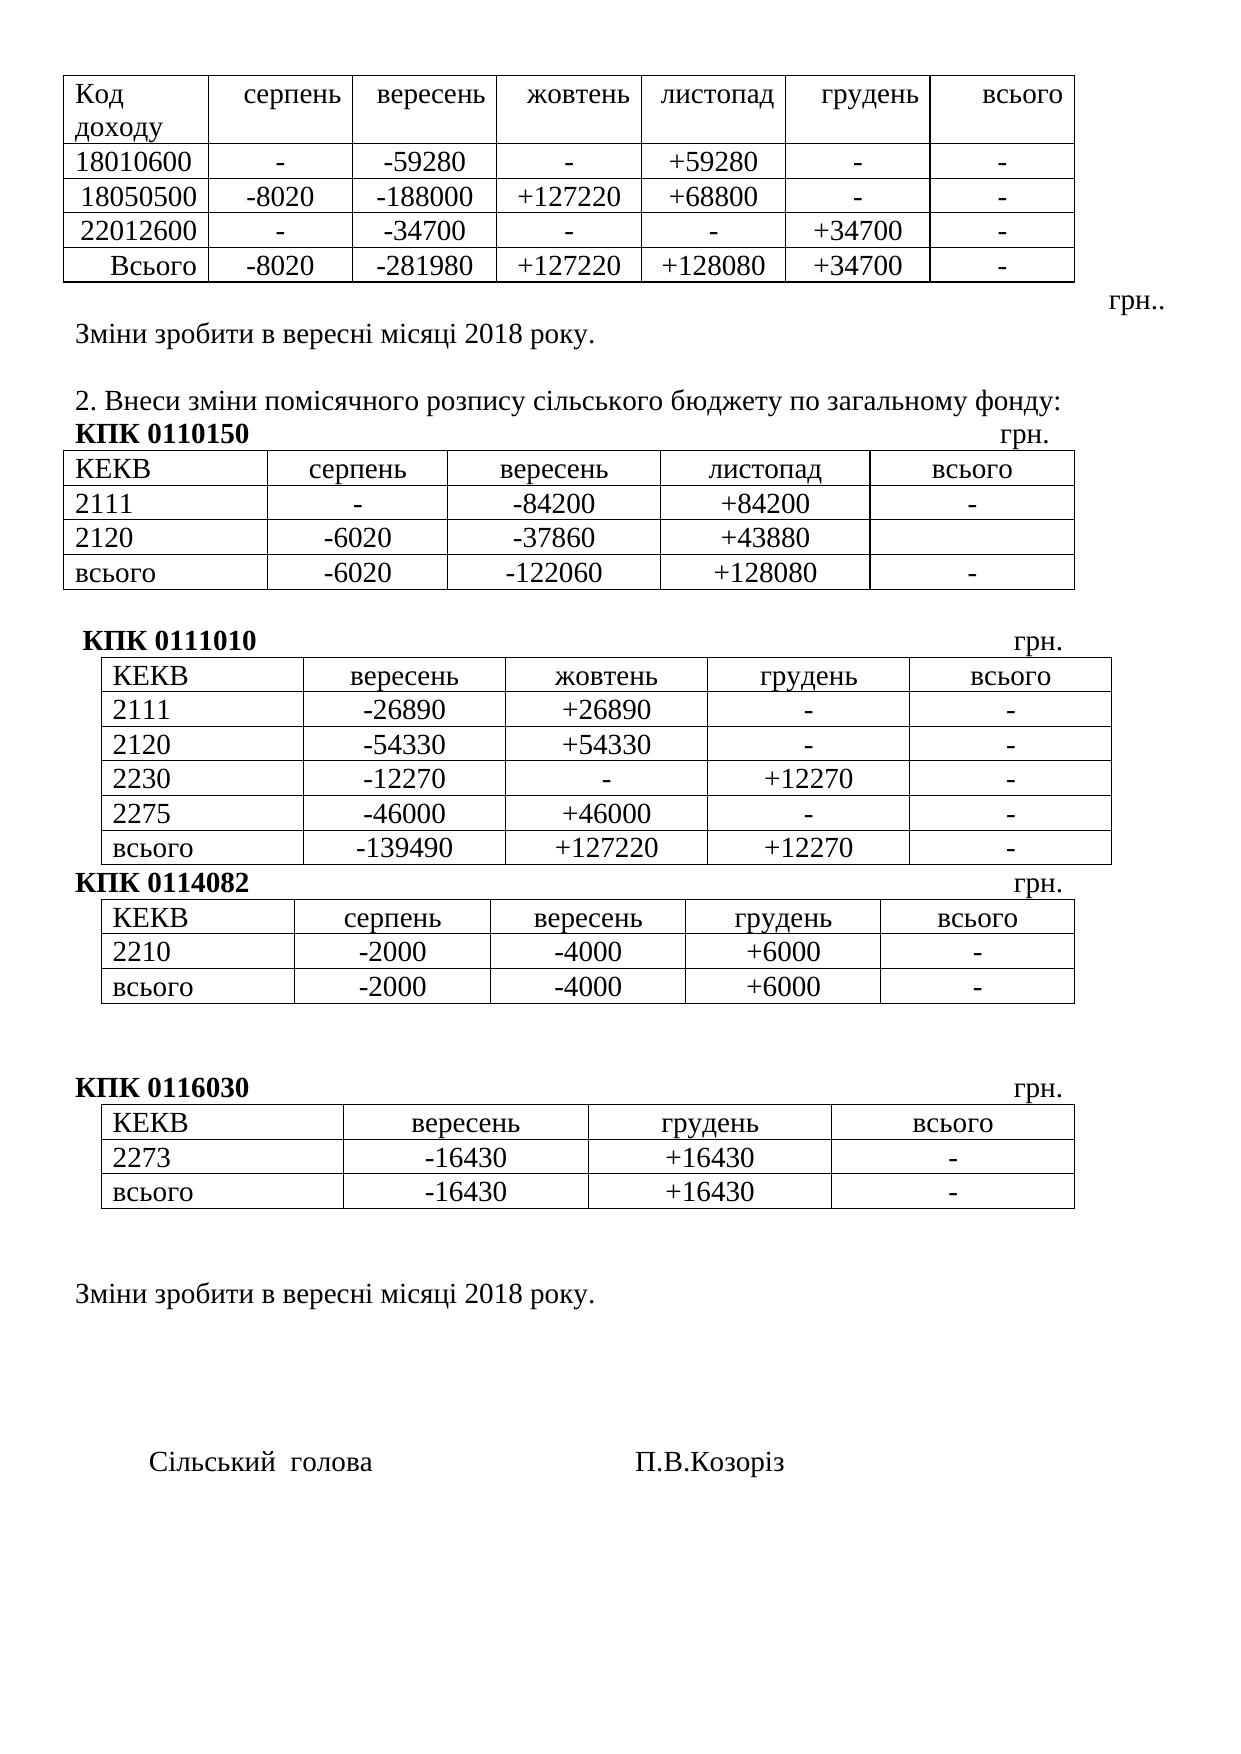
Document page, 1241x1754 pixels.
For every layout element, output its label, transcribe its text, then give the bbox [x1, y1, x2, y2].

table_header грудень [708, 658, 909, 691]
table_cell - [910, 727, 1111, 760]
table_cell +6000 [686, 969, 880, 1002]
table_cell -4000 [491, 934, 685, 968]
table_header серпень [268, 451, 447, 485]
table_cell +16430 [589, 1140, 831, 1173]
table_cell - [268, 486, 447, 519]
text 2. Внеси зміни помісячного розпису сільського бюджету по загальному фонду: [75, 383, 1165, 417]
text КПК 0114082 грн. [75, 865, 1165, 899]
table_cell - [832, 1174, 1074, 1208]
table_cell +59280 [642, 144, 785, 178]
table_header КЕКВ [102, 900, 294, 933]
table_cell -8020 [209, 179, 352, 212]
text Зміни зробити в вересні місяці 2018 року. [75, 316, 1165, 349]
table_cell +54330 [506, 727, 707, 760]
table_header всього [832, 1105, 1074, 1139]
table_cell -122060 [448, 555, 660, 588]
table_header КЕКВ [64, 451, 267, 485]
table_cell [871, 520, 1074, 554]
table_header КЕКВ [102, 1105, 343, 1139]
table_cell -281980 [353, 248, 496, 281]
table_cell - [786, 179, 929, 212]
table_cell - [931, 179, 1074, 212]
table_cell +127220 [497, 179, 641, 212]
table_cell всього [102, 1174, 343, 1208]
table_cell +34700 [786, 248, 929, 281]
table_header всього [881, 900, 1074, 933]
table_cell -59280 [353, 144, 496, 178]
table_header грудень [786, 76, 929, 143]
table_header вересень [344, 1105, 588, 1139]
table_cell 2230 [102, 761, 303, 795]
table_cell -4000 [491, 969, 685, 1002]
table_header жовтень [506, 658, 707, 691]
table_cell +68800 [642, 179, 785, 212]
table_header вересень [448, 451, 660, 485]
text КПК 0116030 грн. [75, 1071, 1165, 1104]
table_cell - [642, 213, 785, 247]
table_cell -2000 [295, 969, 490, 1002]
table_cell - [931, 213, 1074, 247]
table_cell - [209, 213, 352, 247]
text Сільський голова П.В.Козоріз [75, 1444, 1165, 1477]
table_header вересень [304, 658, 505, 691]
table_header листопад [642, 76, 785, 143]
table_cell -84200 [448, 486, 660, 519]
table_header листопад [661, 451, 869, 485]
table_header вересень [491, 900, 685, 933]
table_cell -8020 [209, 248, 352, 281]
text КПК 0110150 грн. [75, 417, 1165, 450]
text КПК 0111010 грн. [75, 623, 1165, 657]
table_cell +16430 [589, 1174, 831, 1208]
table_header жовтень [497, 76, 641, 143]
table_cell - [832, 1140, 1074, 1173]
table_header всього [931, 76, 1074, 143]
table_cell - [910, 761, 1111, 795]
table_cell -34700 [353, 213, 496, 247]
table_cell 22012600 [64, 213, 208, 247]
table_cell -16430 [344, 1140, 588, 1173]
table_header вересень [353, 76, 496, 143]
table_cell -46000 [304, 796, 505, 829]
text грн.. [75, 282, 1165, 316]
table_cell -139490 [304, 831, 505, 864]
table_cell +34700 [786, 213, 929, 247]
table_header серпень [209, 76, 352, 143]
table_cell - [931, 144, 1074, 178]
table_cell - [786, 144, 929, 178]
table_cell всього [102, 969, 294, 1002]
table_cell - [910, 796, 1111, 829]
table_cell - [506, 761, 707, 795]
table_header грудень [686, 900, 880, 933]
table_header серпень [295, 900, 490, 933]
table_cell -12270 [304, 761, 505, 795]
table_cell 18050500 [64, 179, 208, 212]
table_cell - [910, 831, 1111, 864]
table_cell - [881, 969, 1074, 1002]
table_cell 2210 [102, 934, 294, 968]
table_cell +46000 [506, 796, 707, 829]
table_cell всього [102, 831, 303, 864]
table_cell +12270 [708, 831, 909, 864]
table_cell 2111 [64, 486, 267, 519]
table_cell -54330 [304, 727, 505, 760]
table_cell - [871, 486, 1074, 519]
table_cell - [910, 692, 1111, 726]
table_cell 18010600 [64, 144, 208, 178]
table_cell -6020 [268, 555, 447, 588]
text Зміни зробити в вересні місяці 2018 року. [75, 1276, 1165, 1309]
table_cell -16430 [344, 1174, 588, 1208]
table_cell - [708, 692, 909, 726]
table_cell +127220 [497, 248, 641, 281]
table_cell - [209, 144, 352, 178]
table_cell 2273 [102, 1140, 343, 1173]
table_header грудень [589, 1105, 831, 1139]
table_cell +84200 [661, 486, 869, 519]
table_cell +128080 [642, 248, 785, 281]
table_cell -37860 [448, 520, 660, 554]
table_cell - [881, 934, 1074, 968]
table_cell +6000 [686, 934, 880, 968]
table_cell 2120 [102, 727, 303, 760]
table_cell - [931, 248, 1074, 281]
table_header всього [910, 658, 1111, 691]
table_cell +43880 [661, 520, 869, 554]
table_cell 2275 [102, 796, 303, 829]
table_cell - [497, 144, 641, 178]
table_header Код доходу [64, 76, 208, 143]
table_cell - [497, 213, 641, 247]
table_header всього [871, 451, 1074, 485]
table_cell -6020 [268, 520, 447, 554]
table_cell - [708, 727, 909, 760]
table_cell - [708, 796, 909, 829]
table_cell +128080 [661, 555, 869, 588]
table_cell +127220 [506, 831, 707, 864]
table_header КЕКВ [102, 658, 303, 691]
table_cell всього [64, 555, 267, 588]
table_cell +26890 [506, 692, 707, 726]
table_cell -188000 [353, 179, 496, 212]
table_cell 2120 [64, 520, 267, 554]
table_cell -2000 [295, 934, 490, 968]
table_cell Всього [64, 248, 208, 281]
table_cell - [871, 555, 1074, 588]
table_cell 2111 [102, 692, 303, 726]
table_cell +12270 [708, 761, 909, 795]
table_cell -26890 [304, 692, 505, 726]
